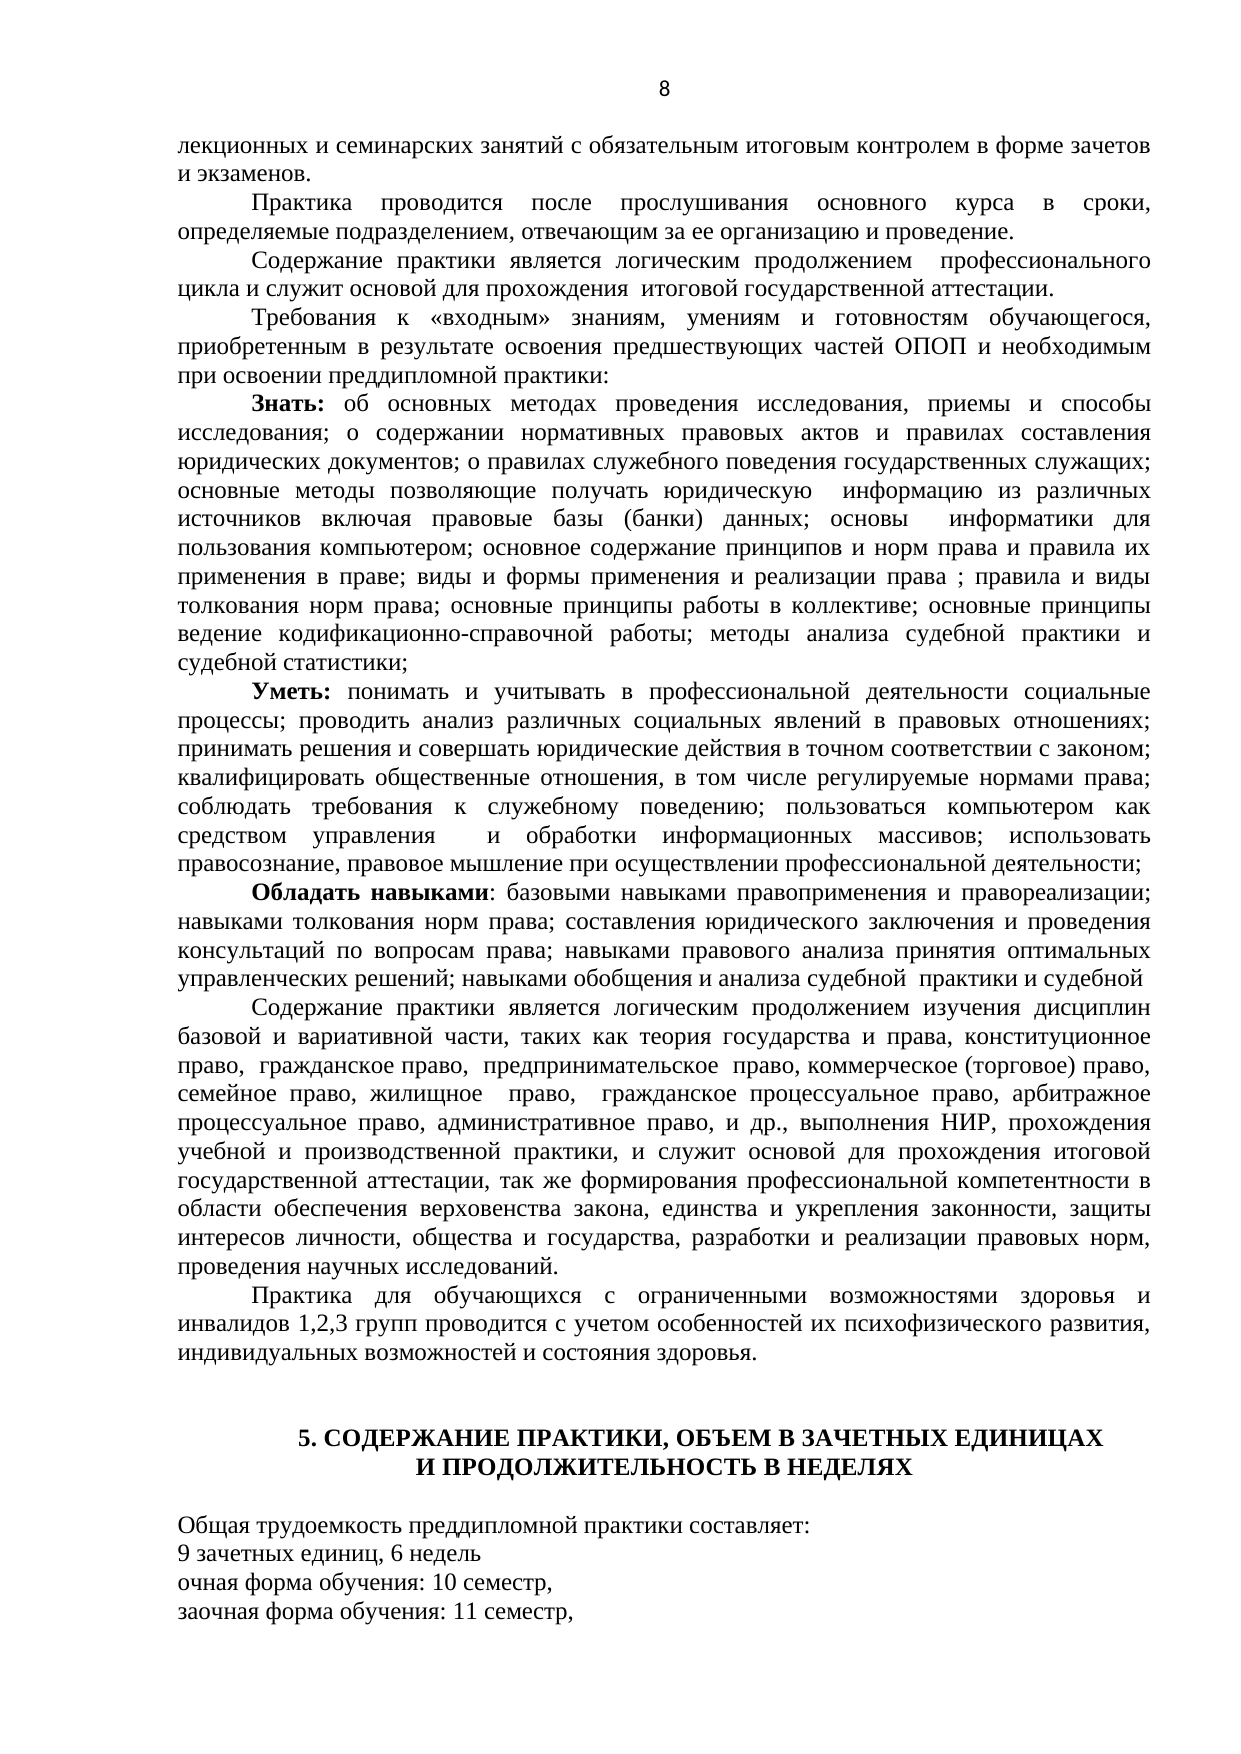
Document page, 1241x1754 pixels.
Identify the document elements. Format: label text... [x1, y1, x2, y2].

text Требования к «входным» знаниям, умениям и готовностям обучающегося, приобретенным в результате освоения предшествующих частей ОПОП и необходимым при освоении преддипломной практики: [177, 302, 1152, 388]
text Обладать навыками: базовыми навыками правоприменения и правореализации; навыками толкования норм права; составления юридического заключения и проведения консультаций по вопросам права; навыками правового анализа принятия оптимальных управленческих решений; навыками обобщения и анализа судебной практики и судебной [177, 877, 1152, 992]
text 9 зачетных единиц, 6 недель [177, 1538, 1152, 1567]
text Практика проводится после прослушивания основного курса в сроки, определяемые подразделением, отвечающим за ее организацию и проведение. [177, 187, 1152, 245]
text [177, 130, 1152, 187]
text Содержание практики является логическим продолжением профессионального цикла и служит основой для прохождения итоговой государственной аттестации. [177, 245, 1152, 302]
text Знать: об основных методах проведения исследования, приемы и способы исследования; о содержании нормативных правовых актов и правилах составления юридических документов; о правилах служебного поведения государственных служащих; основные методы позволяющие получать юридическую информацию из различных источников включая правовые базы (банки) данных; основы информатики для пользования компьютером; основное содержание принципов и норм права и правила их применения в праве; виды и формы применения и реализации права ; правила и виды толкования норм права; основные принципы работы в коллективе; основные принципы ведение кодификационно-справочной работы; методы анализа судебной практики и судебной статистики; [177, 388, 1152, 676]
text 5. СОДЕРЖАНИЕ ПРАКТИКИ, ОБЪЕМ В ЗАЧЕТНЫХ ЕДИНИЦАХ И ПРОДОЛЖИТЕЛЬНОСТЬ В НЕДЕЛЯХ [177, 1423, 1152, 1481]
text Уметь: понимать и учитывать в профессиональной деятельности социальные процессы; проводить анализ различных социальных явлений в правовых отношениях; принимать решения и совершать юридические действия в точном соответствии с законом; квалифицировать общественные отношения, в том числе регулируемые нормами права; соблюдать требования к служебному поведению; пользоваться компьютером как средством управления и обработки информационных массивов; использовать правосознание, правовое мышление при осуществлении профессиональной деятельности; [177, 676, 1152, 877]
text очная форма обучения: 10 семестр, [177, 1567, 1152, 1596]
text Практика для обучающихся с ограниченными возможностями здоровья и инвалидов 1,2,3 групп проводится с учетом особенностей их психофизического развития, индивидуальных возможностей и состояния здоровья. [177, 1280, 1152, 1366]
text заочная форма обучения: 11 семестр, [177, 1596, 1152, 1625]
text Общая трудоемкость преддипломной практики составляет: [177, 1510, 1152, 1538]
text Содержание практики является логическим продолжением изучения дисциплин базовой и вариативной части, таких как теория государства и права, конституционное право, гражданское право, предпринимательское право, коммерческое (торговое) право, семейное право, жилищное право, гражданское процессуальное право, арбитражное процессуальное право, административное право, и др., выполнения НИР, прохождения учебной и производственной практики, и служит основой для прохождения итоговой государственной аттестации, так же формирования профессиональной компетентности в области обеспечения верховенства закона, единства и укрепления законности, защиты интересов личности, общества и государства, разработки и реализации правовых норм, проведения научных исследований. [177, 992, 1152, 1280]
